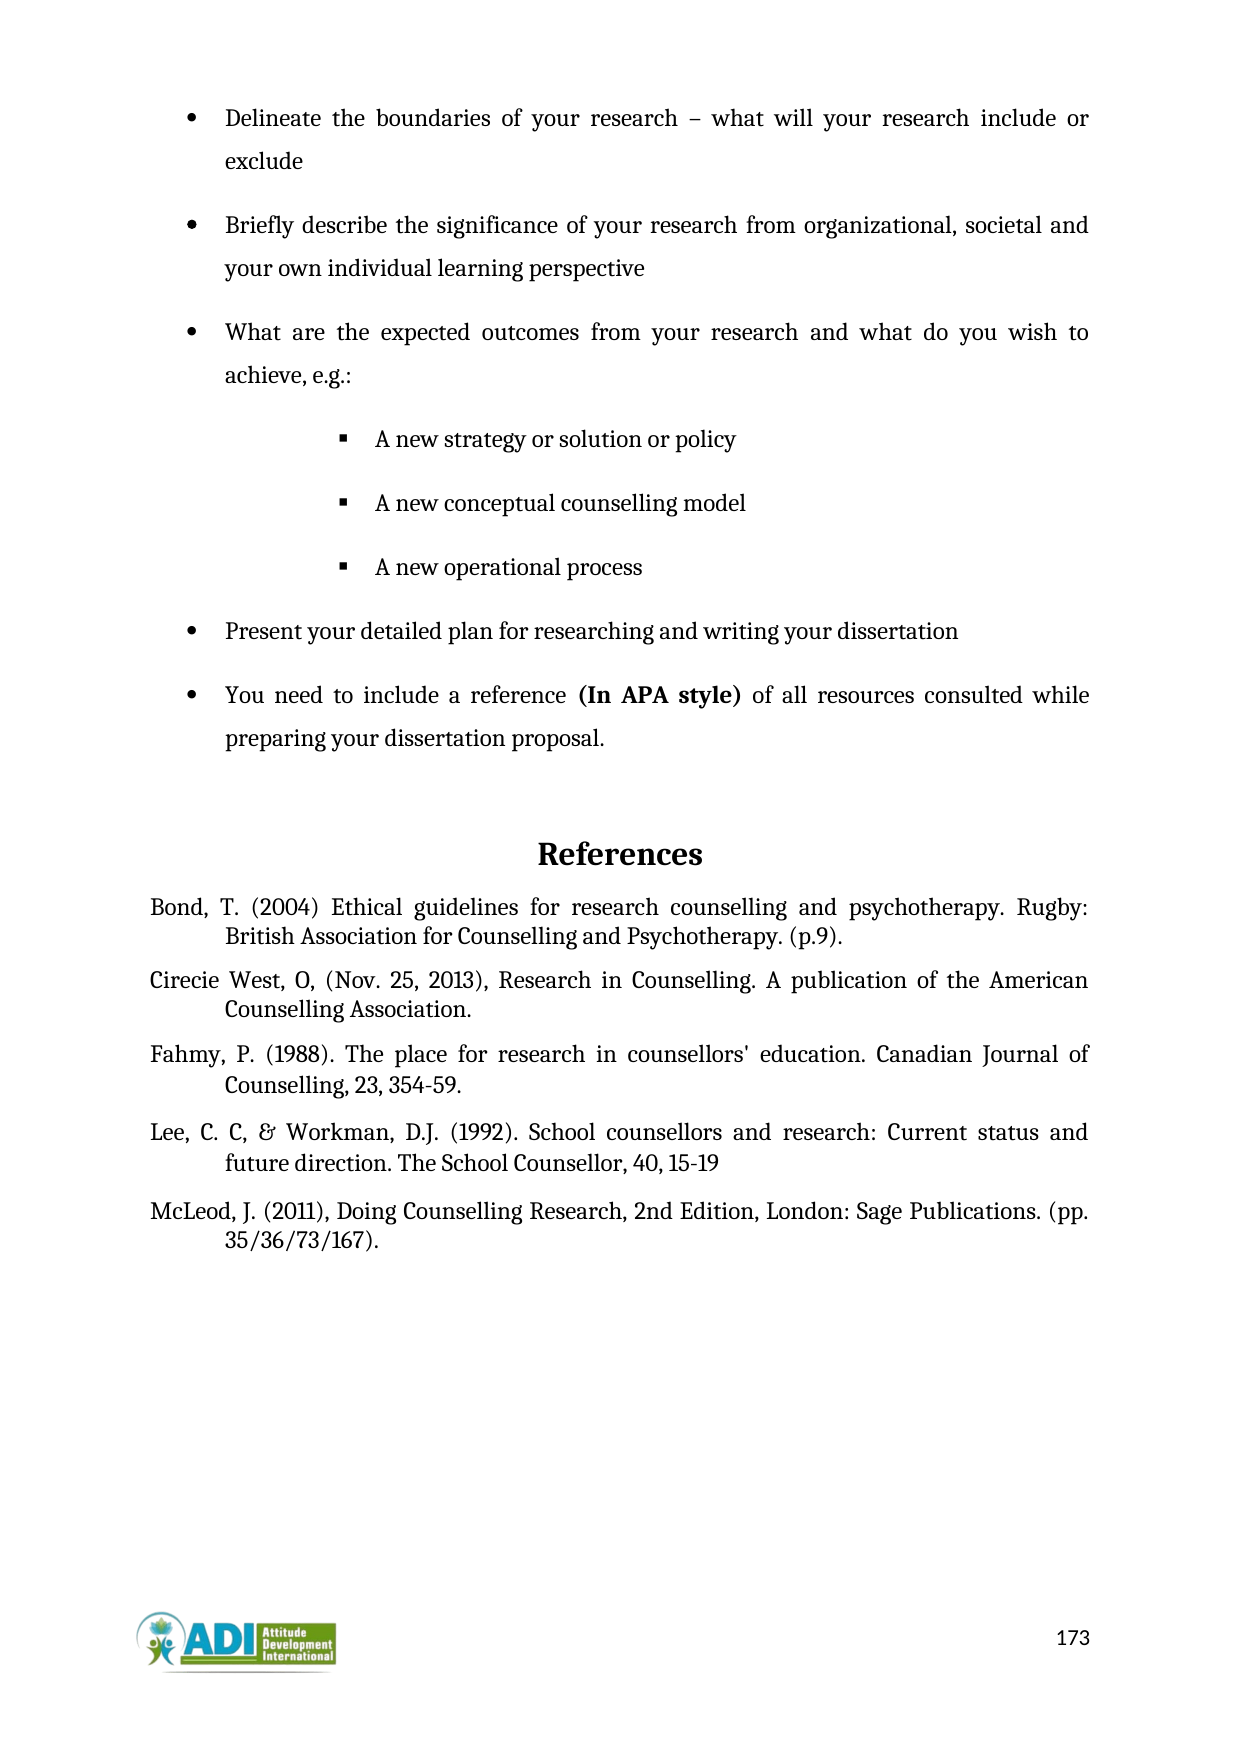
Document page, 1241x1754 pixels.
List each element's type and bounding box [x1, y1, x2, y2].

picture [134, 1610, 338, 1675]
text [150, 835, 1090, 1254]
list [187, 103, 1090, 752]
